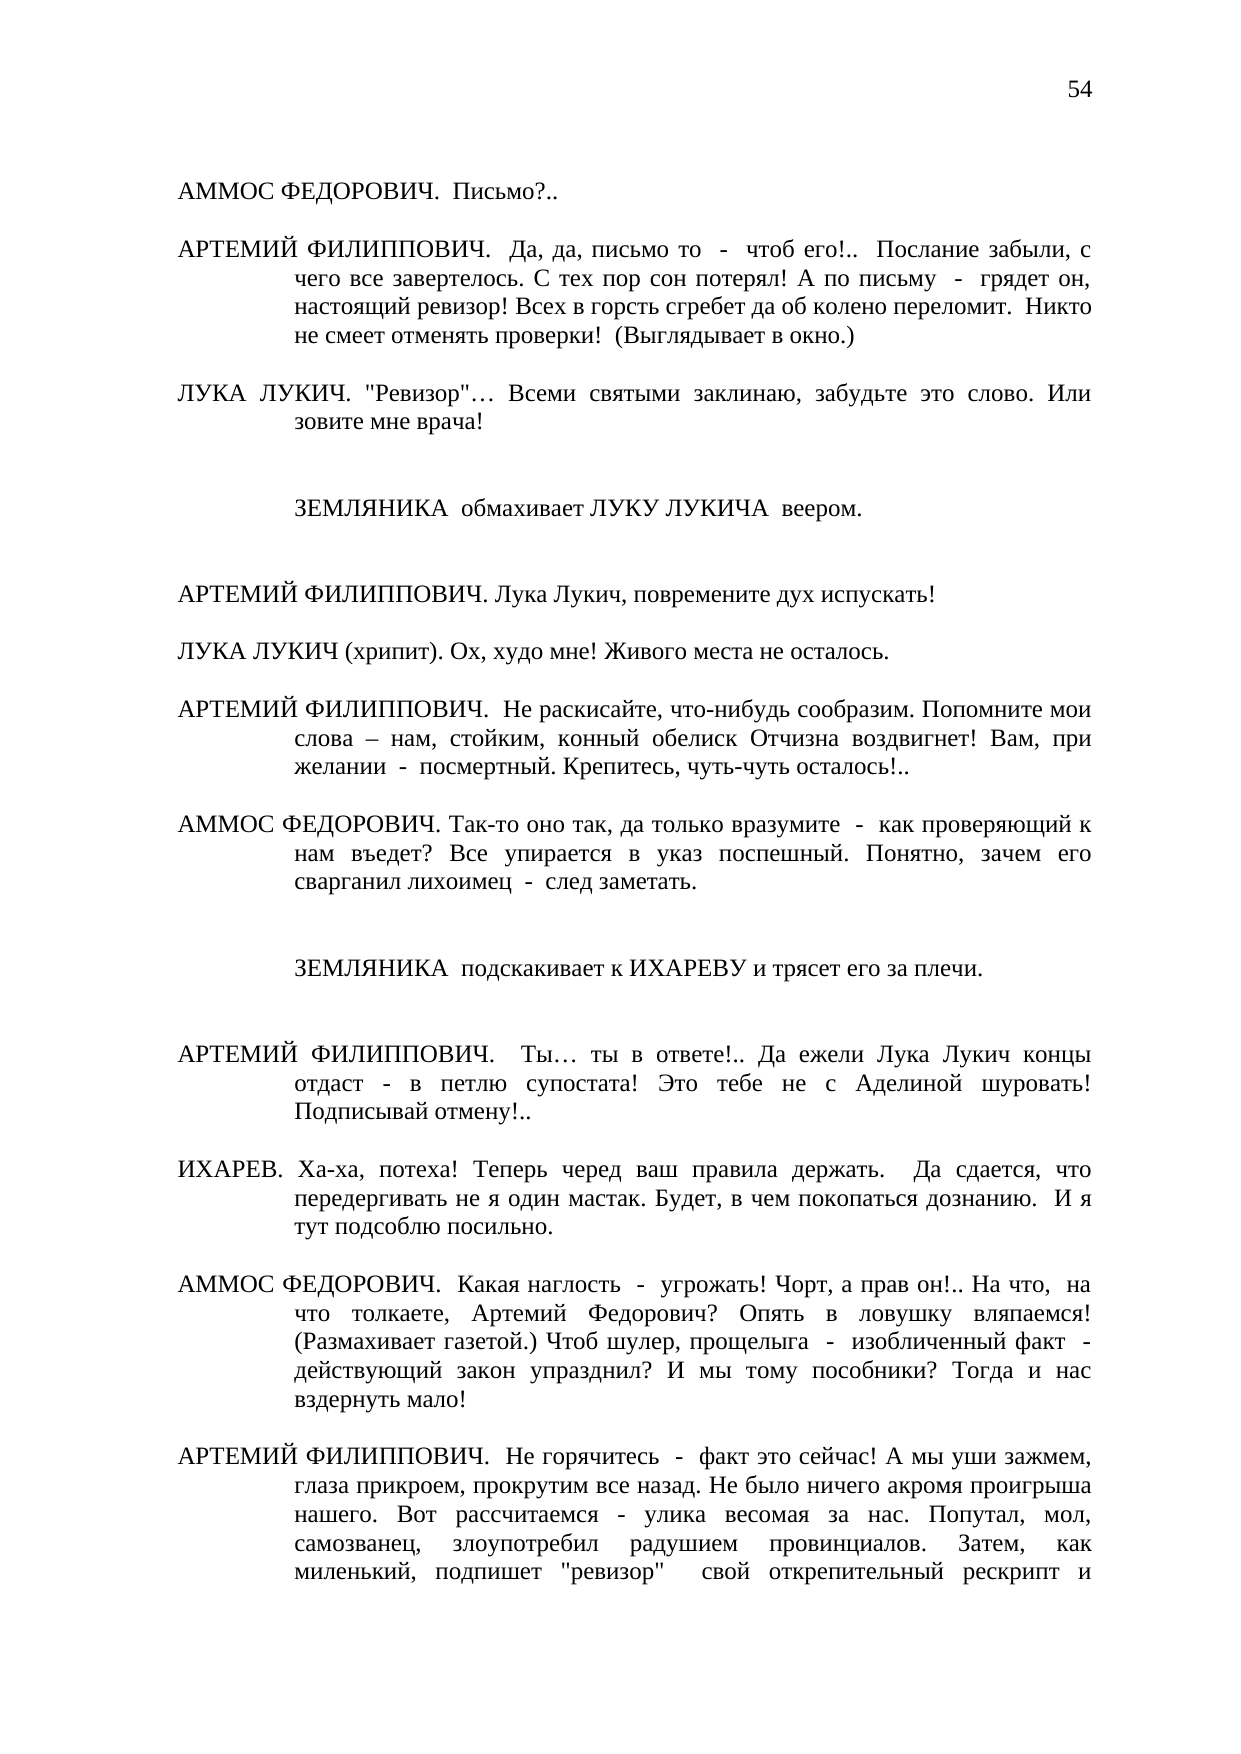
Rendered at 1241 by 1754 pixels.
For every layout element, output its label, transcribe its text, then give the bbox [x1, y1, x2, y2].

text ЗЕМЛЯНИКА подскакивает к ИХАРЕВУ и трясет его за плечи. [177, 953, 1092, 981]
text АММОС ФЕДОРОВИЧ. Какая наглость - угрожать! Чорт, а прав он!.. На что, на что толкаете, Артемий Федорович? Опять в ловушку вляпаемся! (Размахивает газетой.) Чтоб шулер, прощелыга - изобличенный факт - действующий закон упразднил? И мы тому пособники? Тогда и нас вздернуть мало! [177, 1269, 1092, 1413]
text АРТЕМИЙ ФИЛИППОВИЧ. Да, да, письмо то - чтоб его!.. Послание забыли, с чего все завертелось. С тех пор сон потерял! А по письму - грядет он, настоящий ревизор! Всех в горсть сгребет да об колено переломит. Никто не смеет отменять проверки! (Выглядывает в окно.) [177, 234, 1092, 349]
text АРТЕМИЙ ФИЛИППОВИЧ. Ты… ты в ответе!.. Да ежели Лука Лукич концы отдаст - в петлю супостата! Это тебе не с Аделиной шуровать! Подписывай отмену!.. [177, 1039, 1092, 1125]
text АММОС ФЕДОРОВИЧ. Письмо?.. [177, 176, 1092, 205]
text ЛУКА ЛУКИЧ. "Ревизор"… Всеми святыми заклинаю, забудьте это слово. Или зовите мне врача! [177, 378, 1092, 435]
text АРТЕМИЙ ФИЛИППОВИЧ. Лука Лукич, повремените дух испускать! [177, 579, 1092, 608]
text АРТЕМИЙ ФИЛИППОВИЧ. Не раскисайте, что-нибудь сообразим. Попомните мои слова – нам, стойким, конный обелиск Отчизна воздвигнет! Вам, при желании - посмертный. Крепитесь, чуть-чуть осталось!.. [177, 694, 1092, 780]
text АММОС ФЕДОРОВИЧ. Так-то оно так, да только вразумите - как проверяющий к нам въедет? Все упирается в указ поспешный. Понятно, зачем его сварганил лихоимец - след заметать. [177, 809, 1092, 895]
text ЗЕМЛЯНИКА обмахивает ЛУКУ ЛУКИЧА веером. [177, 493, 1092, 521]
text ЛУКА ЛУКИЧ (хрипит). Ох, худо мне! Живого места не осталось. [177, 636, 1092, 665]
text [177, 1441, 1092, 1585]
text ИХАРЕВ. Ха-ха, потеха! Теперь черед ваш правила держать. Да сдается, что передергивать не я один мастак. Будет, в чем покопаться дознанию. И я тут подсоблю посильно. [177, 1154, 1092, 1240]
